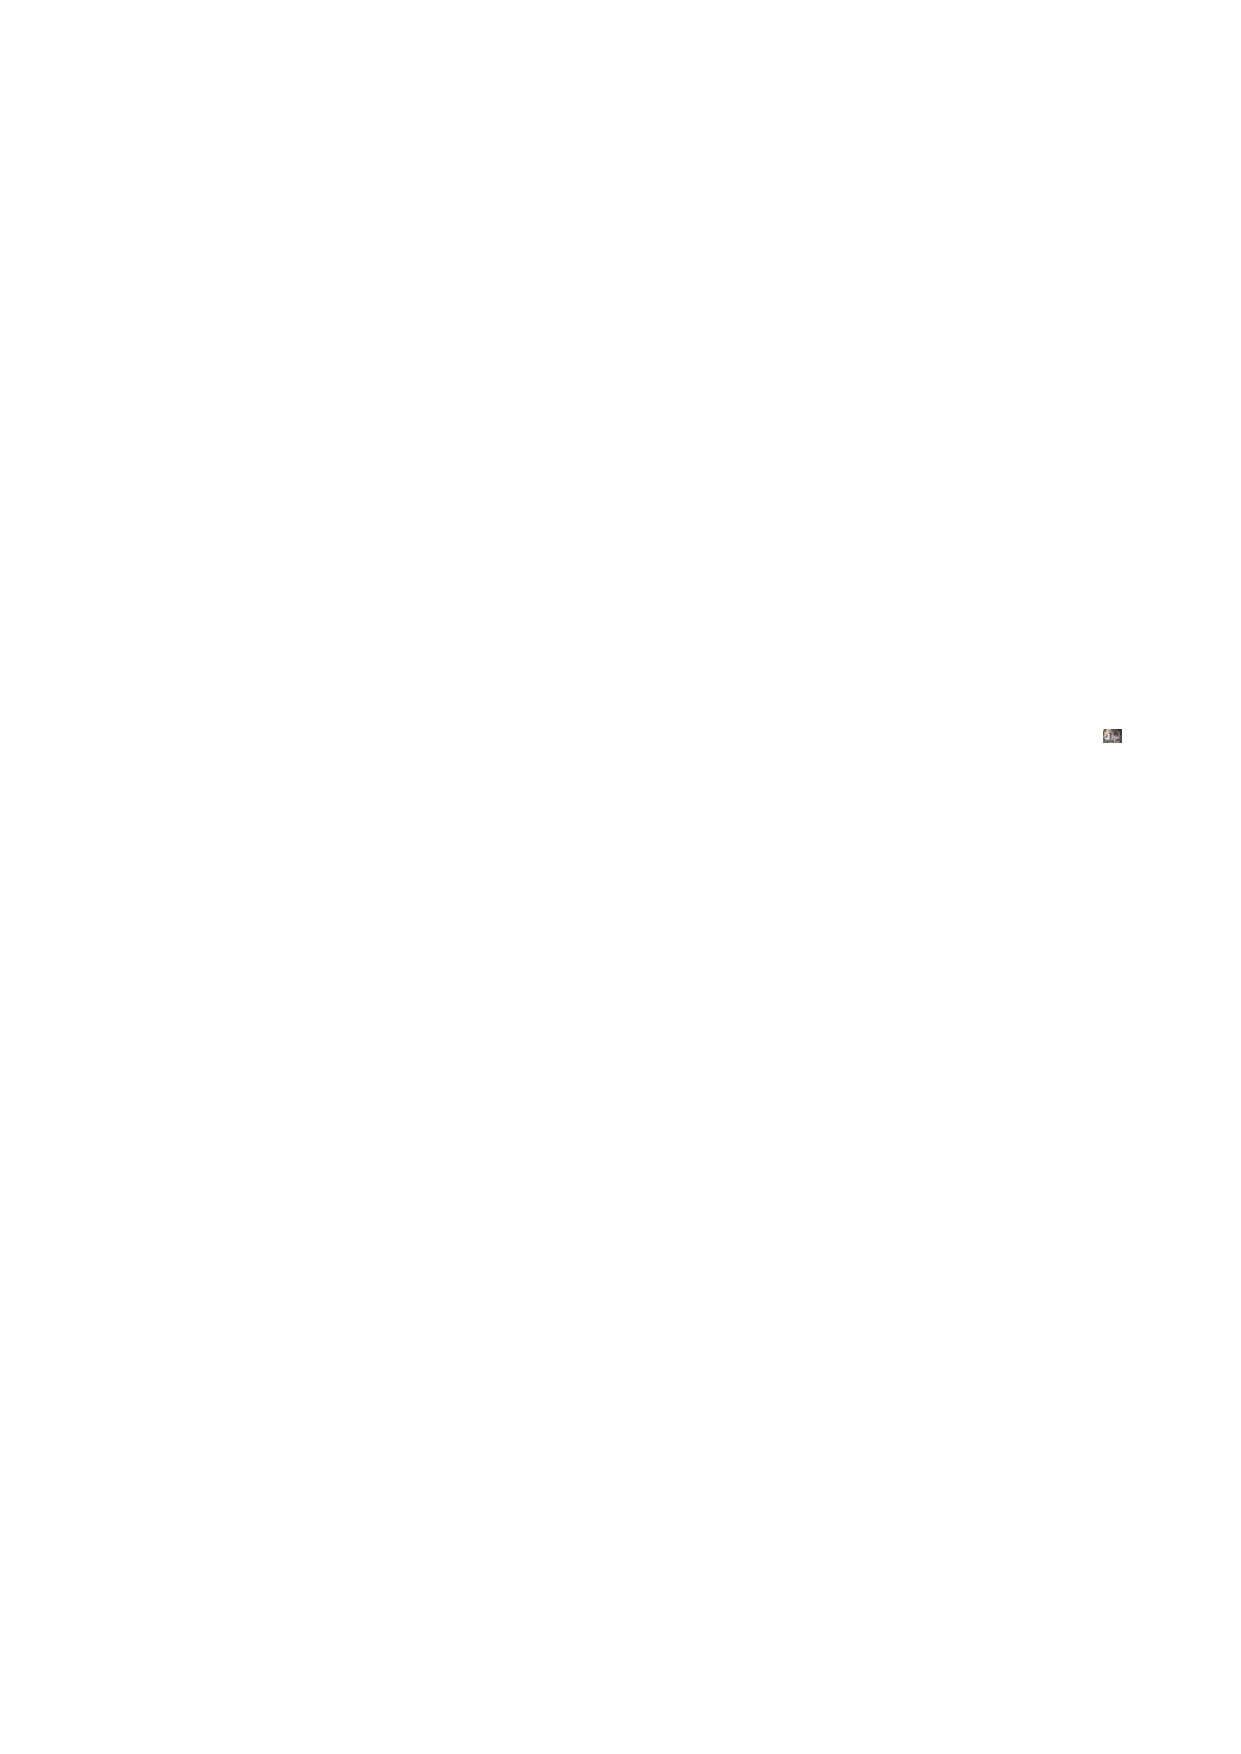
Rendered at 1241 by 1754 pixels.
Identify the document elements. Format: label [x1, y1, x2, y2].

picture [1103, 729, 1122, 743]
